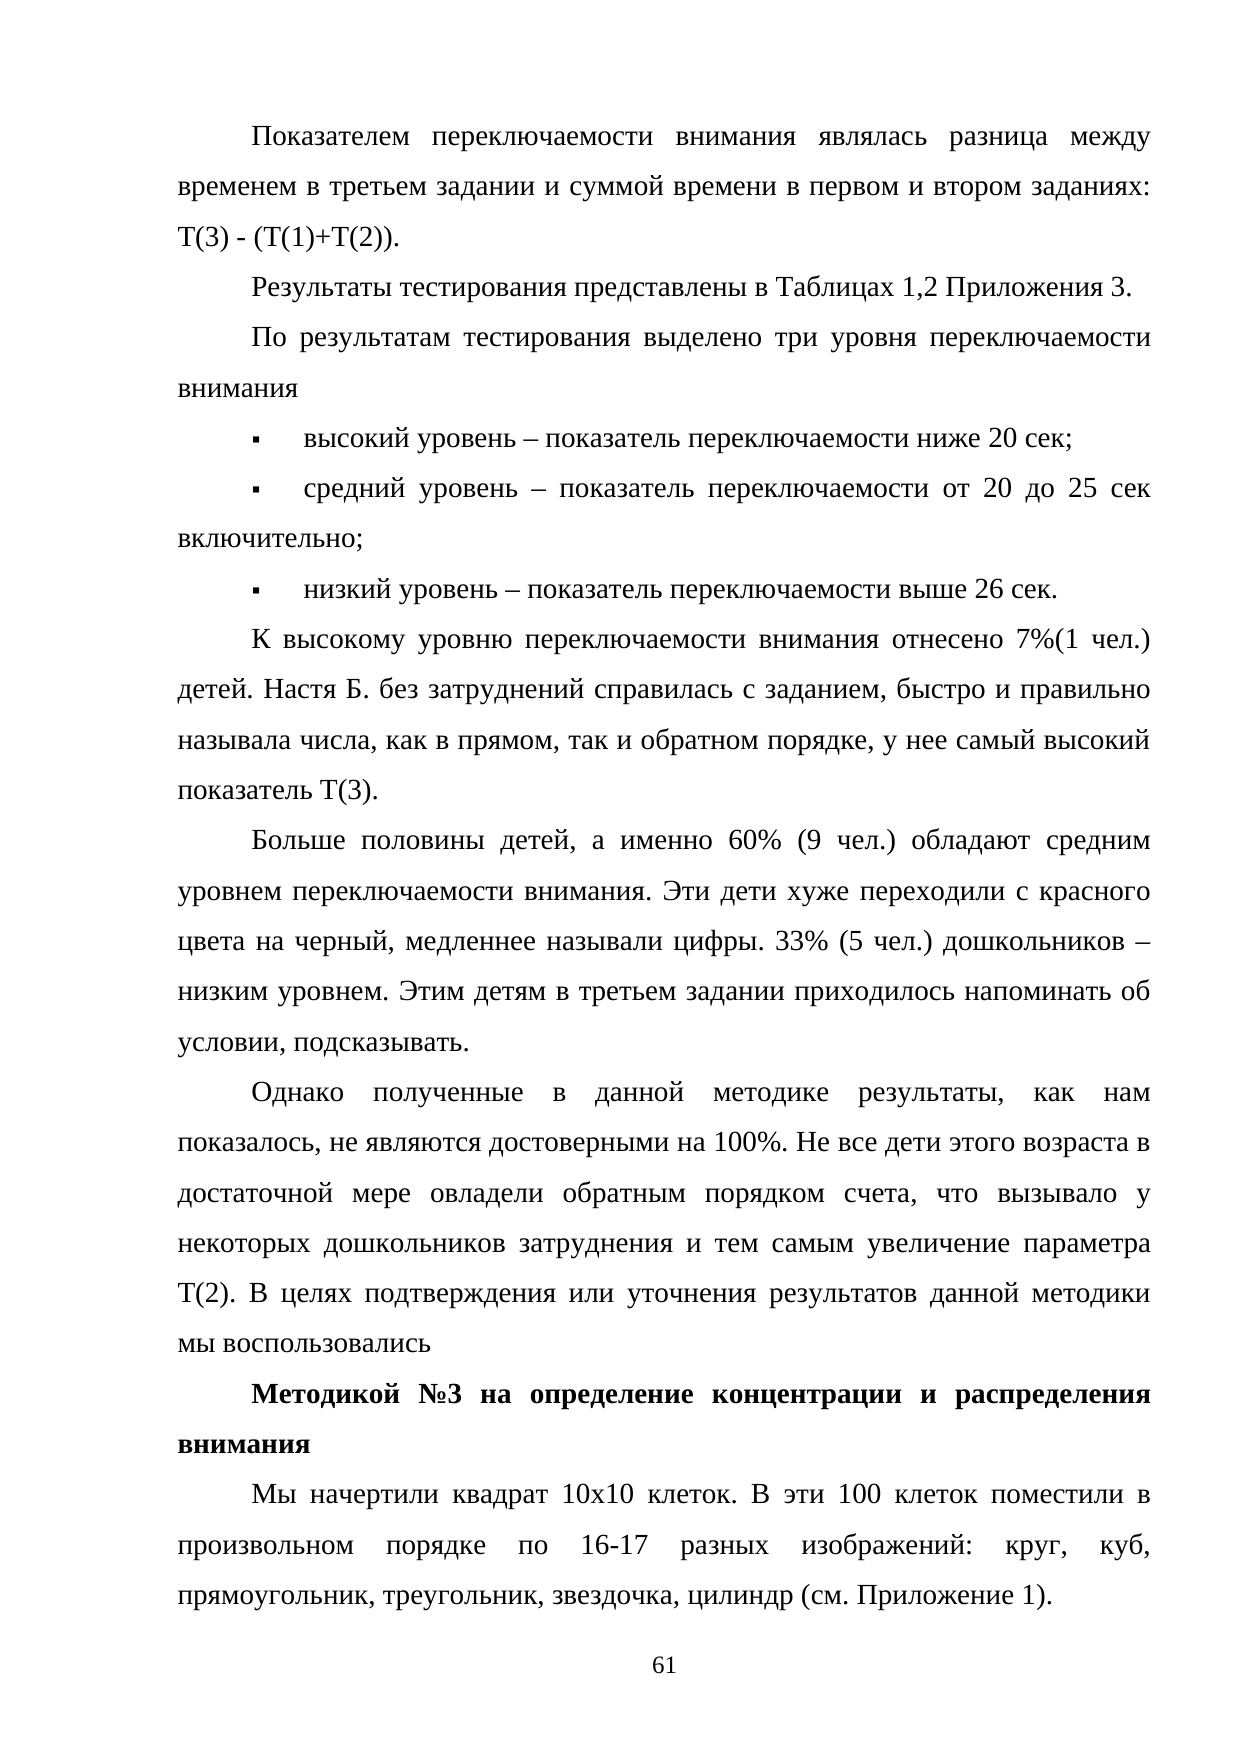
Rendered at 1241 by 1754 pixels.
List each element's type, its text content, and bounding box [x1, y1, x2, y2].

text К высокому уровню переключаемости внимания отнесено 7%(1 чел.) детей. Настя Б. без затруднений справилась с заданием, быстро и правильно называла числа, как в прямом, так и обратном порядке, у нее самый высокий показатель Т(3). [177, 621, 1152, 806]
list низкий уровень – показатель переключаемости выше 26 сек. [177, 571, 1152, 604]
text По результатам тестирования выделено три уровня переключаемости внимания [177, 319, 1152, 403]
text Показателем переключаемости внимания являлась разница между временем в третьем задании и суммой времени в первом и втором заданиях: Т(3) - (Т(1)+Т(2)). [177, 118, 1152, 252]
text Результаты тестирования представлены в Таблицах 1,2 Приложения 3. [177, 269, 1152, 303]
text Методикой №3 на определение концентрации и распределения внимания [177, 1376, 1152, 1460]
list средний уровень – показатель переключаемости от 20 до 25 сек включительно; [177, 470, 1152, 554]
text Однако полученные в данной методике результаты, как нам показалось, не являются достоверными на 100%. Не все дети этого возраста в достаточной мере овладели обратным порядком счета, что вызывало у некоторых дошкольников затруднения и тем самым увеличение параметра T(2). В целях подтверждения или уточнения результатов данной методики мы воспользовались [177, 1074, 1152, 1359]
text Мы начертили квадрат 10x10 клеток. В эти 100 клеток поместили в произвольном порядке по 16-17 разных изображений: круг, куб, прямоугольник, треугольник, звездочка, цилиндр (см. Приложение 1). [177, 1477, 1152, 1611]
text Больше половины детей, а именно 60% (9 чел.) обладают средним уровнем переключаемости внимания. Эти дети хуже переходили с красного цвета на черный, медленнее называли цифры. 33% (5 чел.) дошкольников – низким уровнем. Этим детям в третьем задании приходилось напоминать об условии, подсказывать. [177, 822, 1152, 1057]
list высокий уровень – показатель переключаемости ниже 20 сек; [177, 420, 1152, 453]
